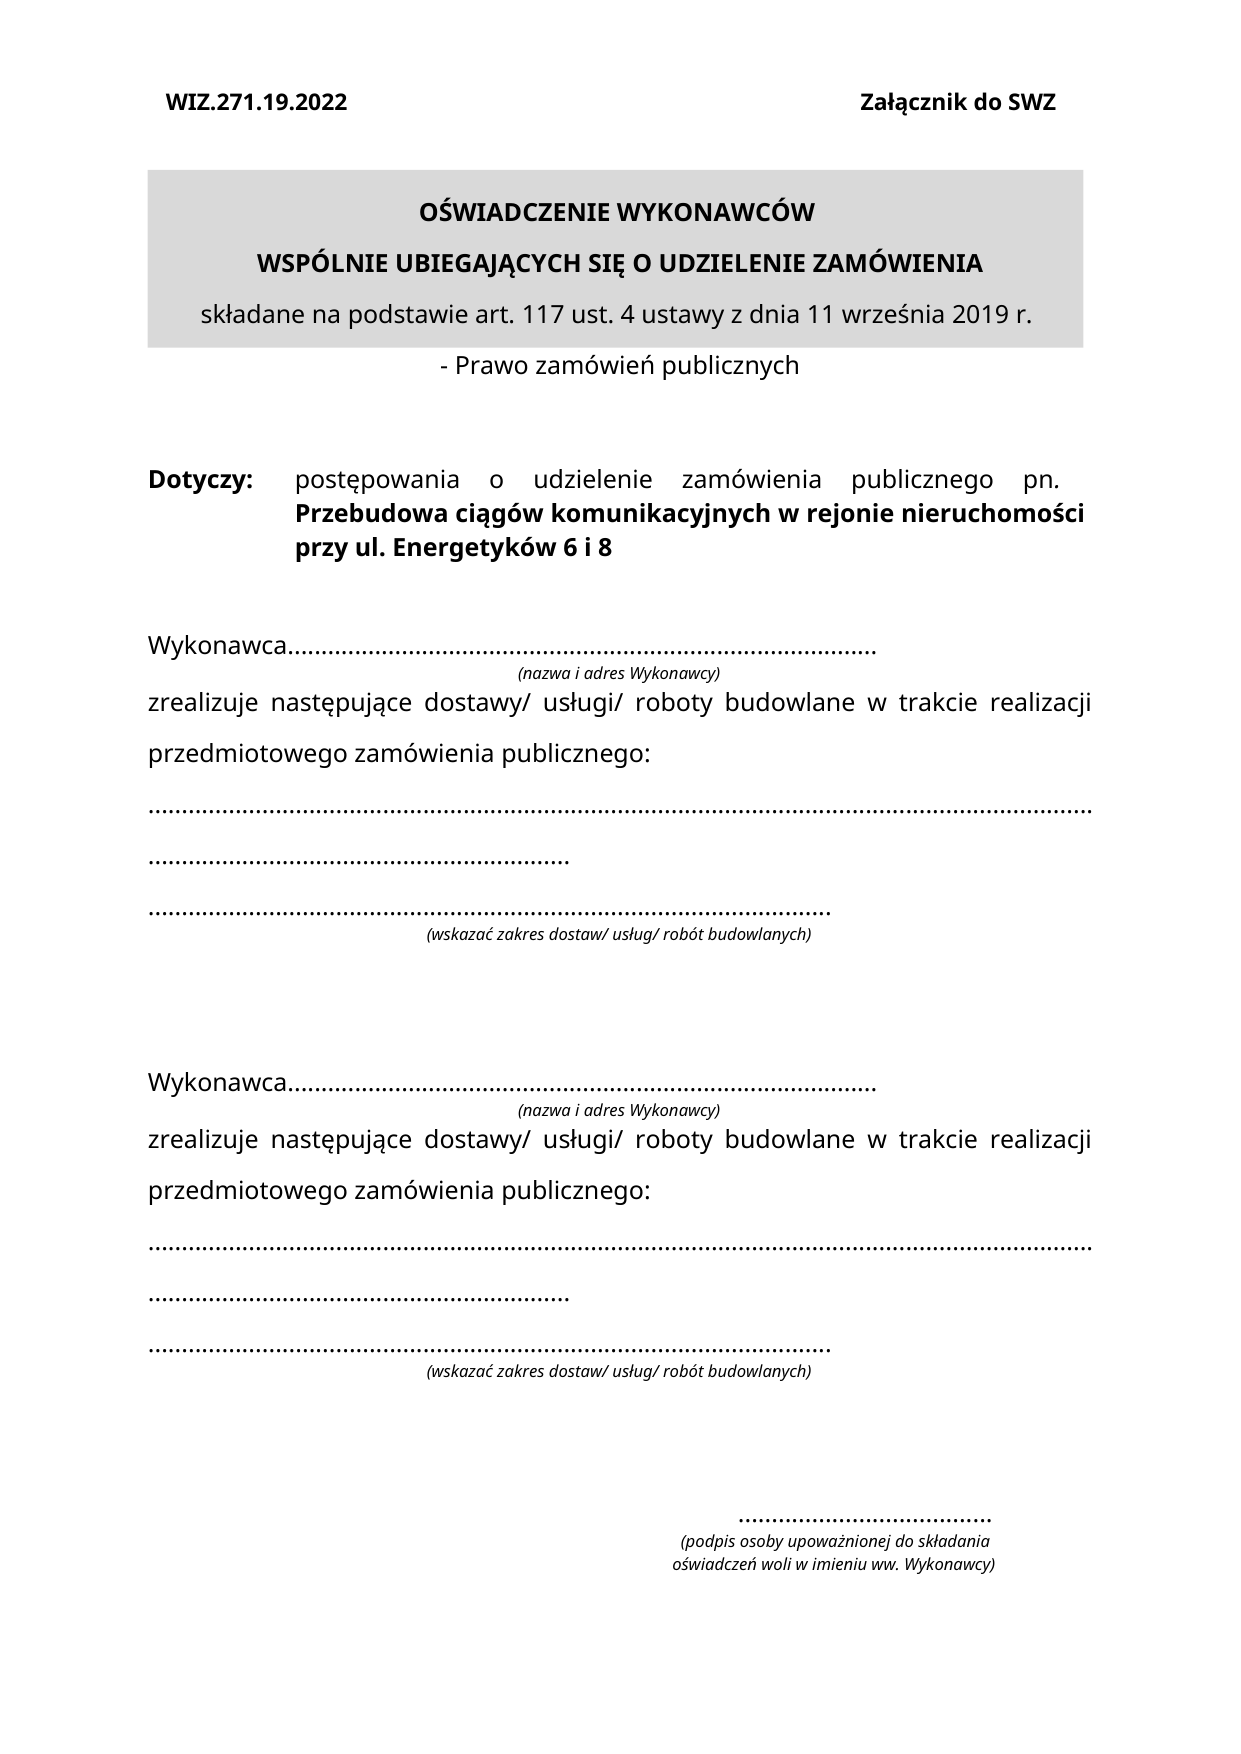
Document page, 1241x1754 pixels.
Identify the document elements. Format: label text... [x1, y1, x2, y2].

text zrealizuje następujące dostawy/ usługi/ roboty budowlane w trakcie realizacji przedmiotowego zamówienia publicznego: [148, 684, 1093, 769]
text ............................................................................................................................................................................................................ [148, 1223, 1093, 1308]
text (wskazać zakres dostaw/ usług/ robót budowlanych) [148, 923, 1093, 945]
text (nazwa i adres Wykonawcy) [148, 1098, 1093, 1121]
text oświadczeń woli w imieniu ww. Wykonawcy) [148, 1552, 1093, 1575]
text OŚWIADCZENIE WYKONAWCÓW WSPÓLNIE UBIEGAJĄCYCH SIĘ O UDZIELENIE ZAMÓWIENIA [148, 194, 1093, 279]
text ...................................................................................................... [148, 888, 1093, 923]
text (wskazać zakres dostaw/ usług/ robót budowlanych) [148, 1359, 1093, 1382]
text (nazwa i adres Wykonawcy) [148, 662, 1093, 684]
text składane na podstawie art. 117 ust. 4 ustawy z dnia 11 września 2019 r. - Prawo zamówień publicznych [148, 296, 1093, 381]
text ...................................... [148, 1496, 1093, 1530]
text (podpis osoby upoważnionej do składania [148, 1530, 1093, 1552]
text zrealizuje następujące dostawy/ usługi/ roboty budowlane w trakcie realizacji przedmiotowego zamówienia publicznego: [148, 1121, 1093, 1206]
list Dotyczy: postępowania o udzielenie zamówienia publicznego pn. Przebudowa ciągów komunikacyjnych w rejonie nieruchomości przy ul. Energetyków 6 i 8 [148, 462, 1093, 564]
text ...................................................................................................... [148, 1325, 1093, 1359]
text ............................................................................................................................................................................................................ [148, 786, 1093, 872]
text Wykonawca........................................................................................ [148, 1064, 1093, 1098]
text Wykonawca........................................................................................ [148, 628, 1093, 662]
